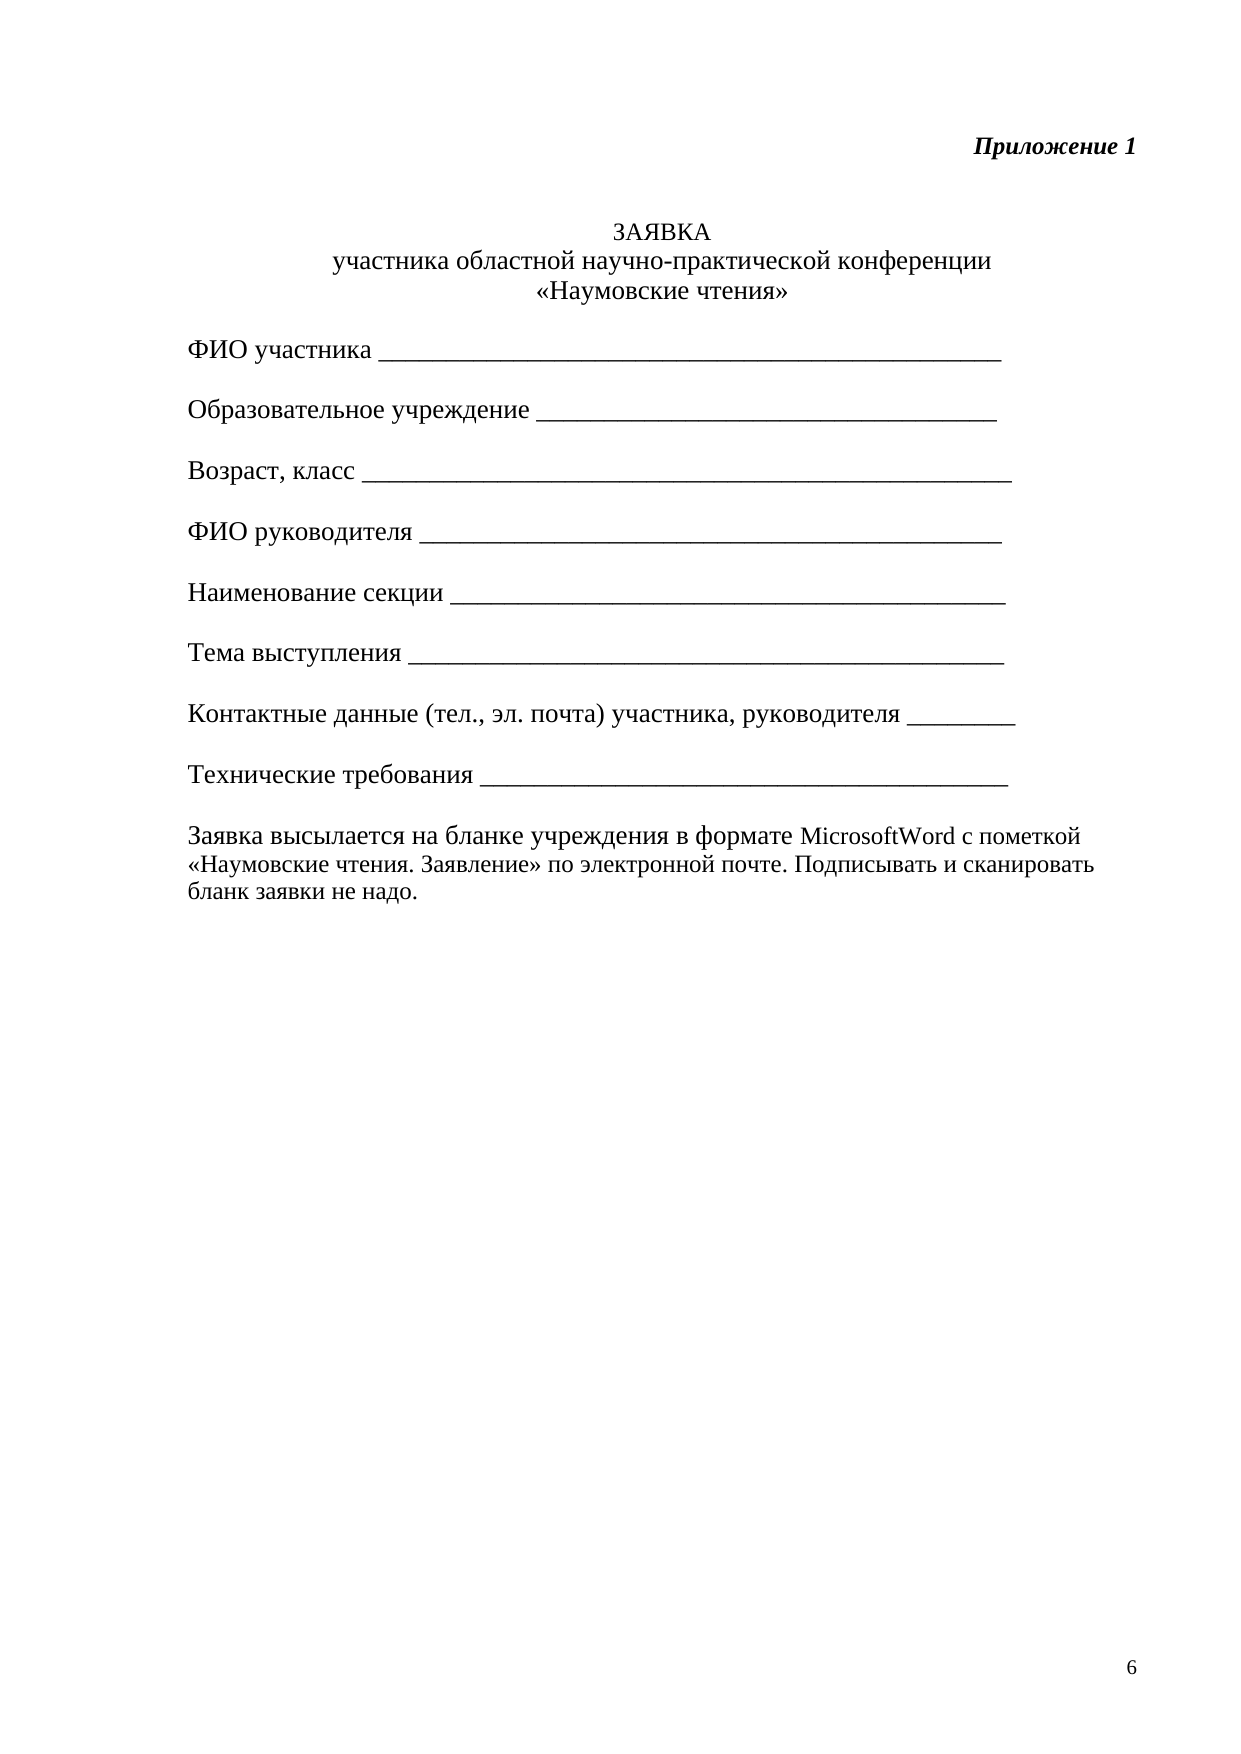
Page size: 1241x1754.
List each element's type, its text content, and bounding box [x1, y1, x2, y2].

text ФИО руководителя ___________________________________________ [187, 517, 1137, 546]
text Тема выступления ____________________________________________ [187, 638, 1137, 668]
text Наименование секции _________________________________________ [187, 577, 1137, 607]
text ФИО участника ______________________________________________ [187, 334, 1137, 364]
text Образовательное учреждение __________________________________ [187, 395, 1137, 425]
text участника областной научно-практической конференции [187, 246, 1137, 275]
text Заявка высылается на бланке учреждения в формате MicrosoftWord с пометкой «Наумовские чтения. Заявление» по электронной почте. Подписывать и сканировать бланк заявки не надо. [187, 820, 1137, 905]
text Приложение 1 [187, 131, 1137, 160]
text ЗАЯВКА [187, 218, 1137, 246]
text Технические требования _______________________________________ [187, 760, 1137, 789]
text «Наумовские чтения» [187, 275, 1137, 305]
text Возраст, класс ________________________________________________ [187, 456, 1137, 486]
text Контактные данные (тел., эл. почта) участника, руководителя ________ [187, 699, 1137, 728]
